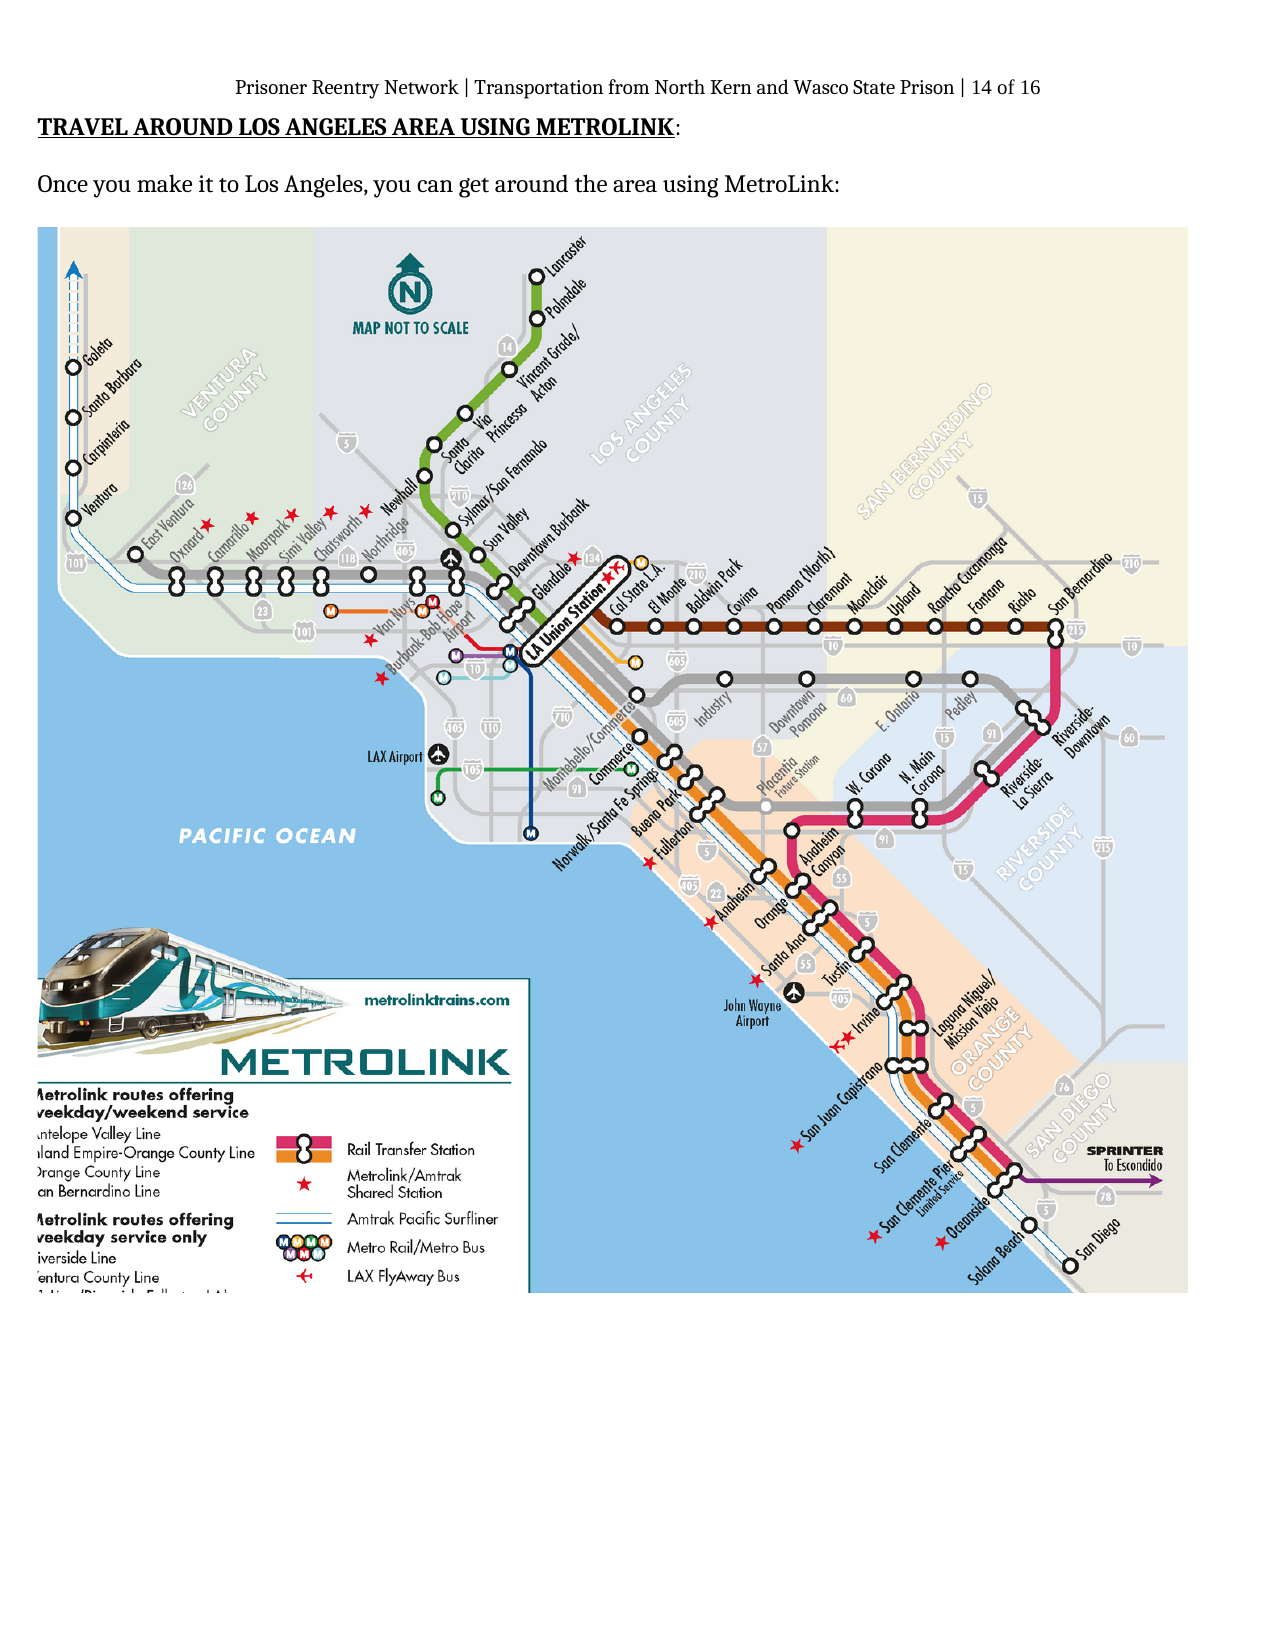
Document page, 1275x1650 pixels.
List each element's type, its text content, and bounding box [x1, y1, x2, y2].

picture [37, 227, 1188, 1293]
text Once you make it to Los Angeles, you can get around the area using MetroLink: [37, 170, 1237, 199]
text TRAVEL AROUND LOS ANGELES AREA USING METROLINK: [37, 112, 1237, 141]
